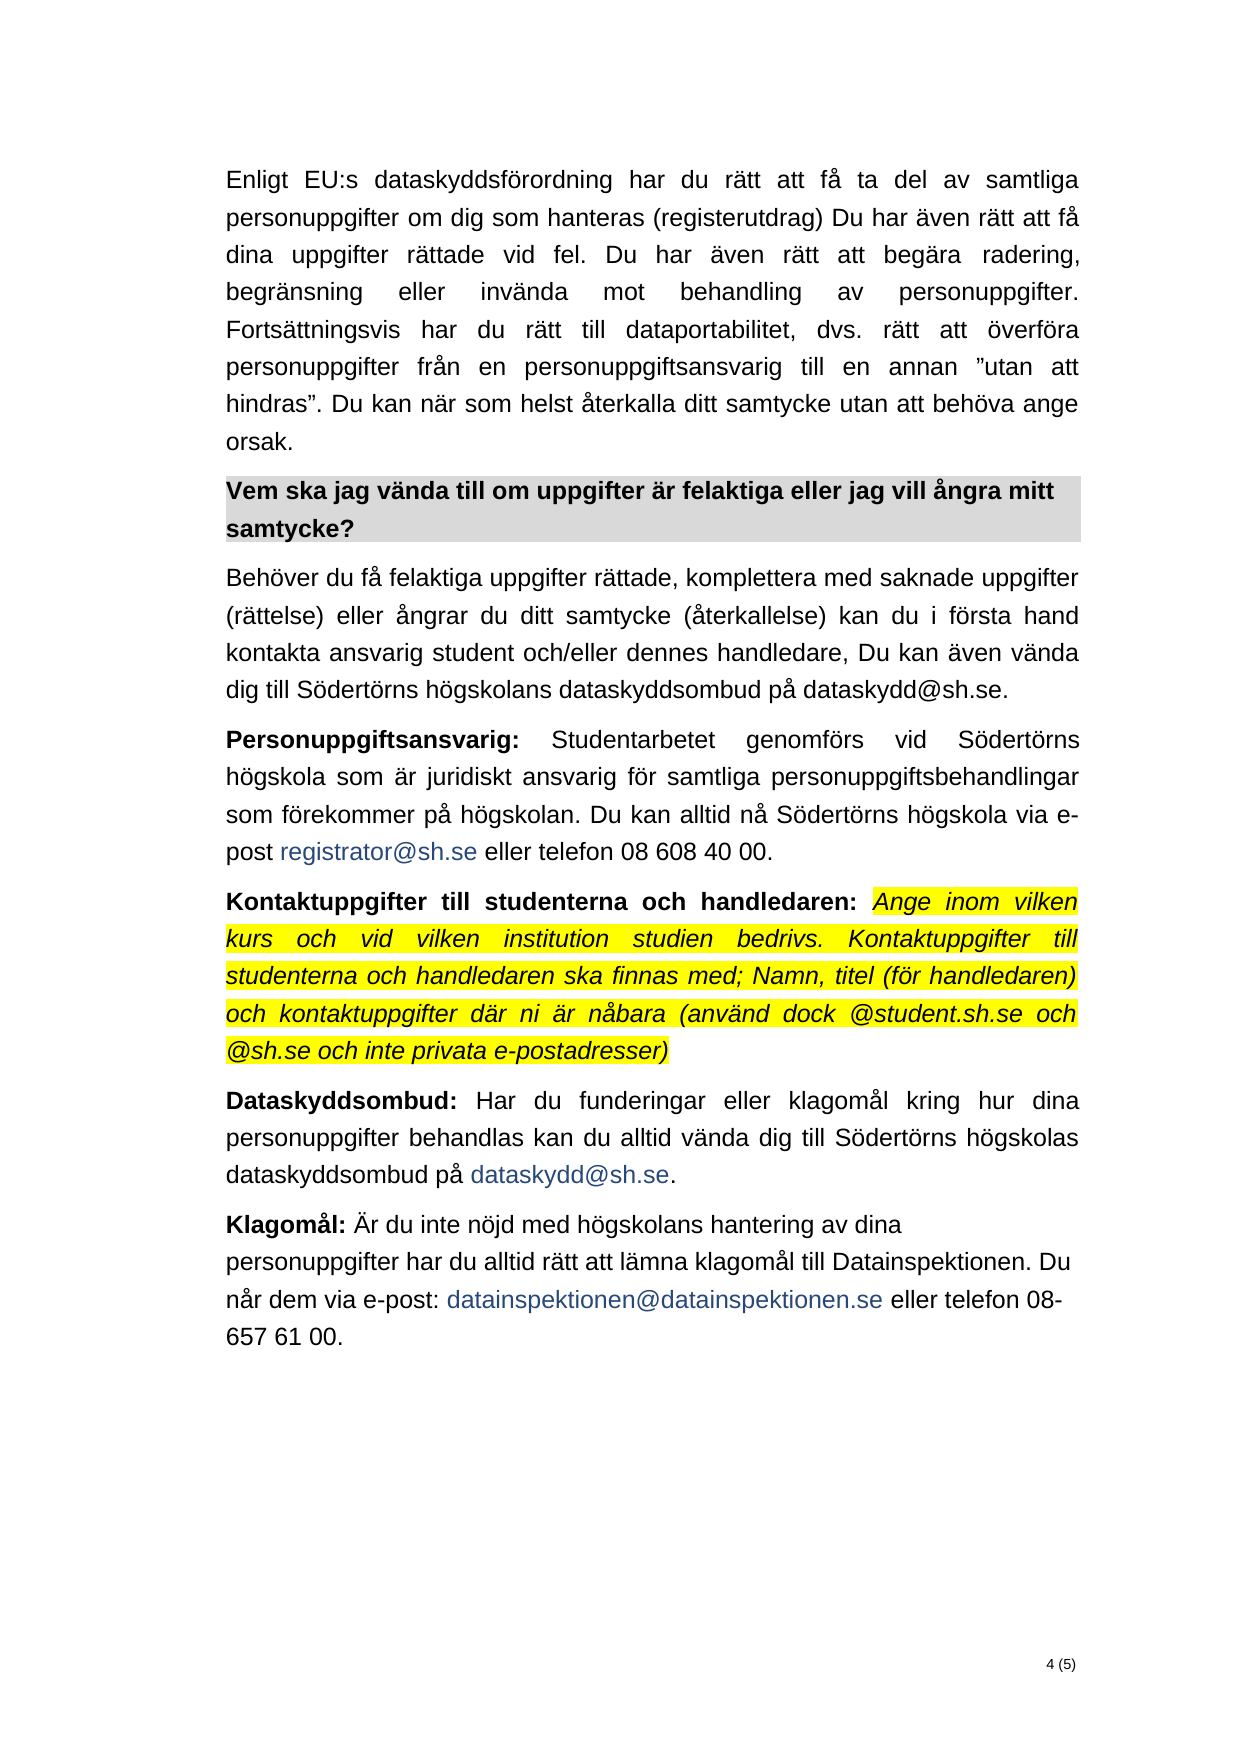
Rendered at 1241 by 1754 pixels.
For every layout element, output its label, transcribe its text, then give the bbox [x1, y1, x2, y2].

text Kontaktuppgifter till studenterna och handledaren: Ange inom vilken kurs och vid vilken institution studien bedrivs. Kontaktuppgifter till studenterna och handledaren ska finnas med; Namn, titel (för handledaren) och kontaktuppgifter där ni är nåbara (använd dock @student.sh.se och @sh.se och inte privata e-postadresser) [226, 887, 1081, 1064]
text Klagomål: Är du inte nöjd med högskolans hantering av dina personuppgifter har du alltid rätt att lämna klagomål till Datainspektionen. Du når dem via e-post: datainspektionen@datainspektionen.se eller telefon 08-657 61 00. [226, 1210, 1081, 1351]
text Enligt EU:s dataskyddsförordning har du rätt att få ta del av samtliga personuppgifter om dig som hanteras (registerutdrag) Du har även rätt att få dina uppgifter rättade vid fel. Du har även rätt att begära radering, begränsning eller invända mot behandling av personuppgifter. Fortsättningsvis har du rätt till dataportabilitet, dvs. rätt att överföra personuppgifter från en personuppgiftsansvarig till en annan ”utan att hindras”. Du kan när som helst återkalla ditt samtycke utan att behöva ange orsak. [226, 165, 1081, 455]
text Dataskyddsombud: Har du funderingar eller klagomål kring hur dina personuppgifter behandlas kan du alltid vända dig till Södertörns högskolas dataskyddsombud på dataskydd@sh.se. [226, 1086, 1081, 1189]
text Behöver du få felaktiga uppgifter rättade, komplettera med saknade uppgifter (rättelse) eller ångrar du ditt samtycke (återkallelse) kan du i första hand kontakta ansvarig student och/eller dennes handledare, Du kan även vända dig till Södertörns högskolans dataskyddsombud på dataskydd@sh.se. [226, 563, 1081, 704]
text Vem ska jag vända till om uppgifter är felaktiga eller jag vill ångra mitt samtycke? [226, 476, 1081, 542]
text Personuppgiftsansvarig: Studentarbetet genomförs vid Södertörns högskola som är juridiskt ansvarig för samtliga personuppgiftsbehandlingar som förekommer på högskolan. Du kan alltid nå Södertörns högskola via e-post registrator@sh.se eller telefon 08 608 40 00. [226, 725, 1081, 866]
